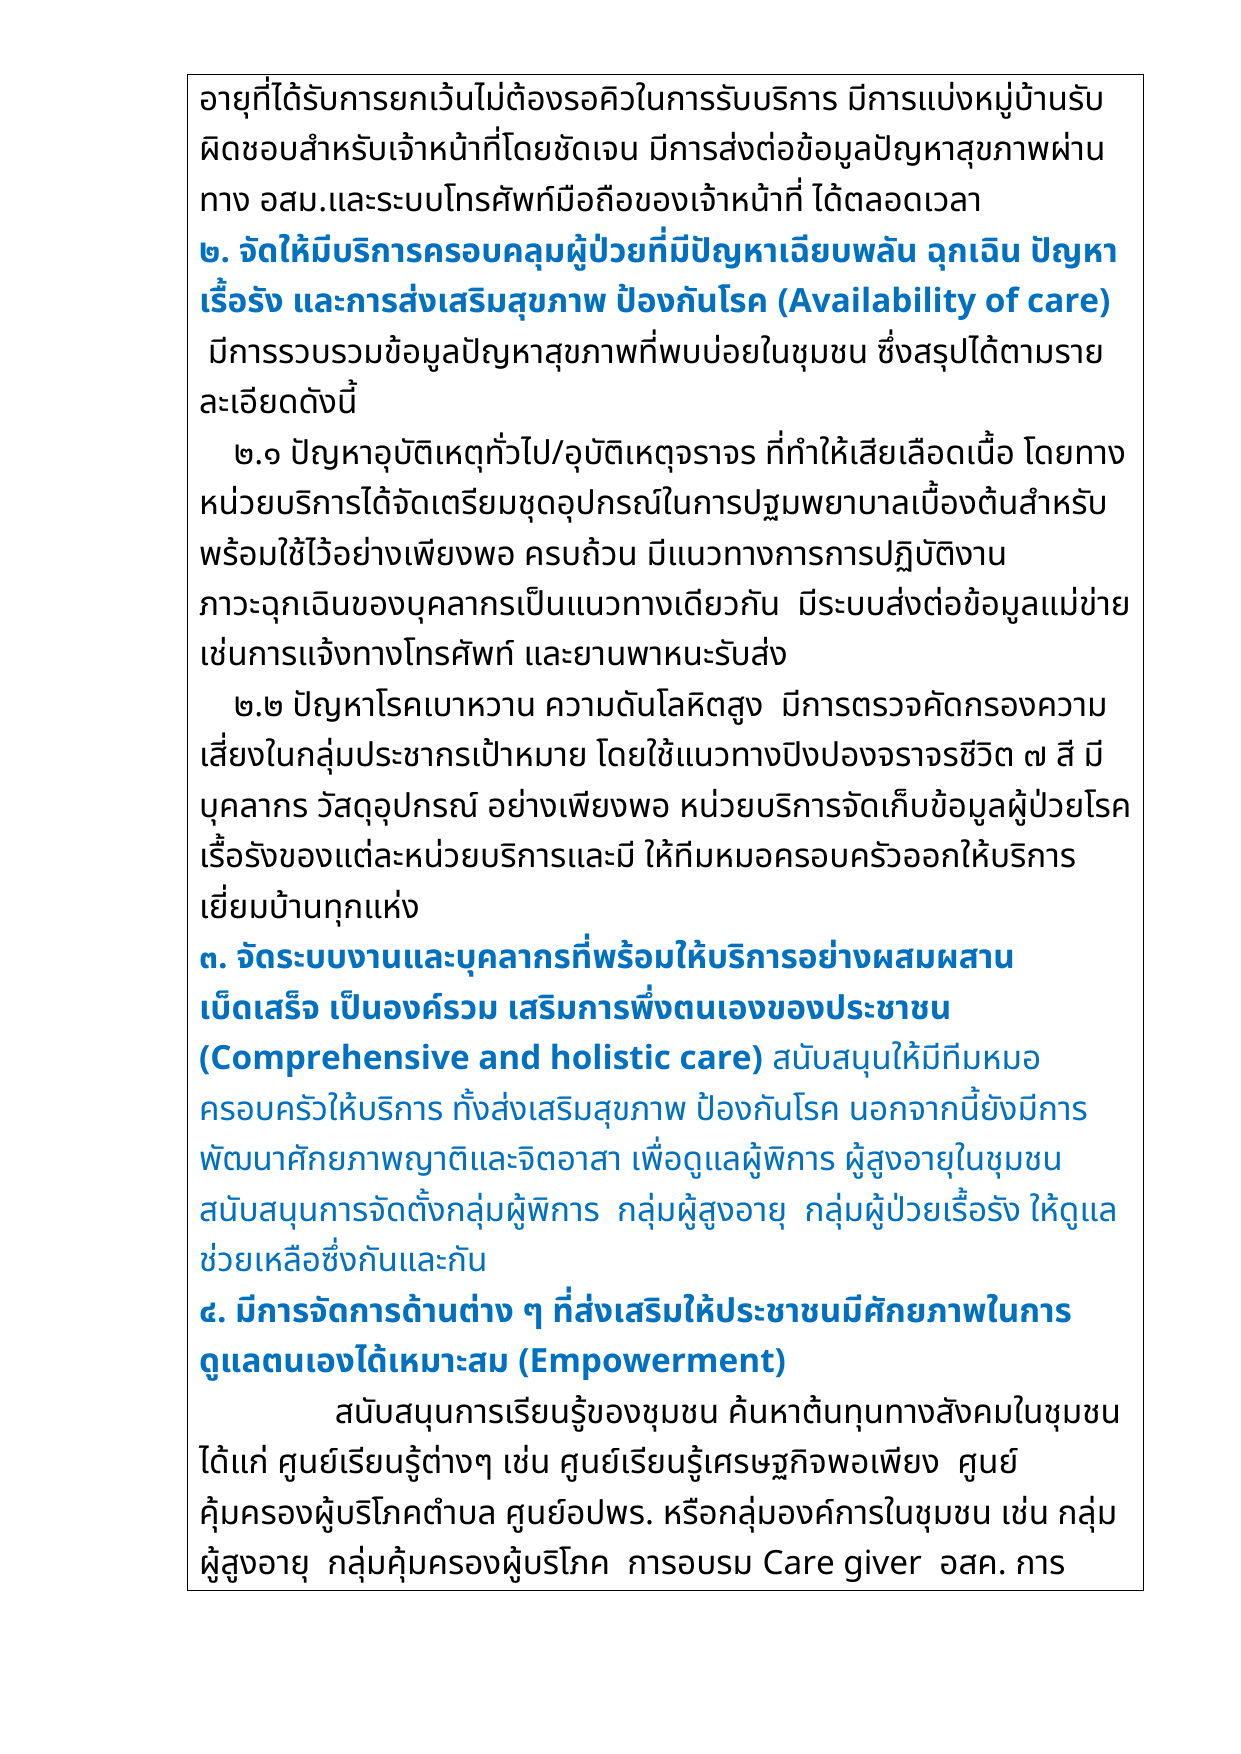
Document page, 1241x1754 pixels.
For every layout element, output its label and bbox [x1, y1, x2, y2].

table_cell [188, 75, 1143, 1590]
